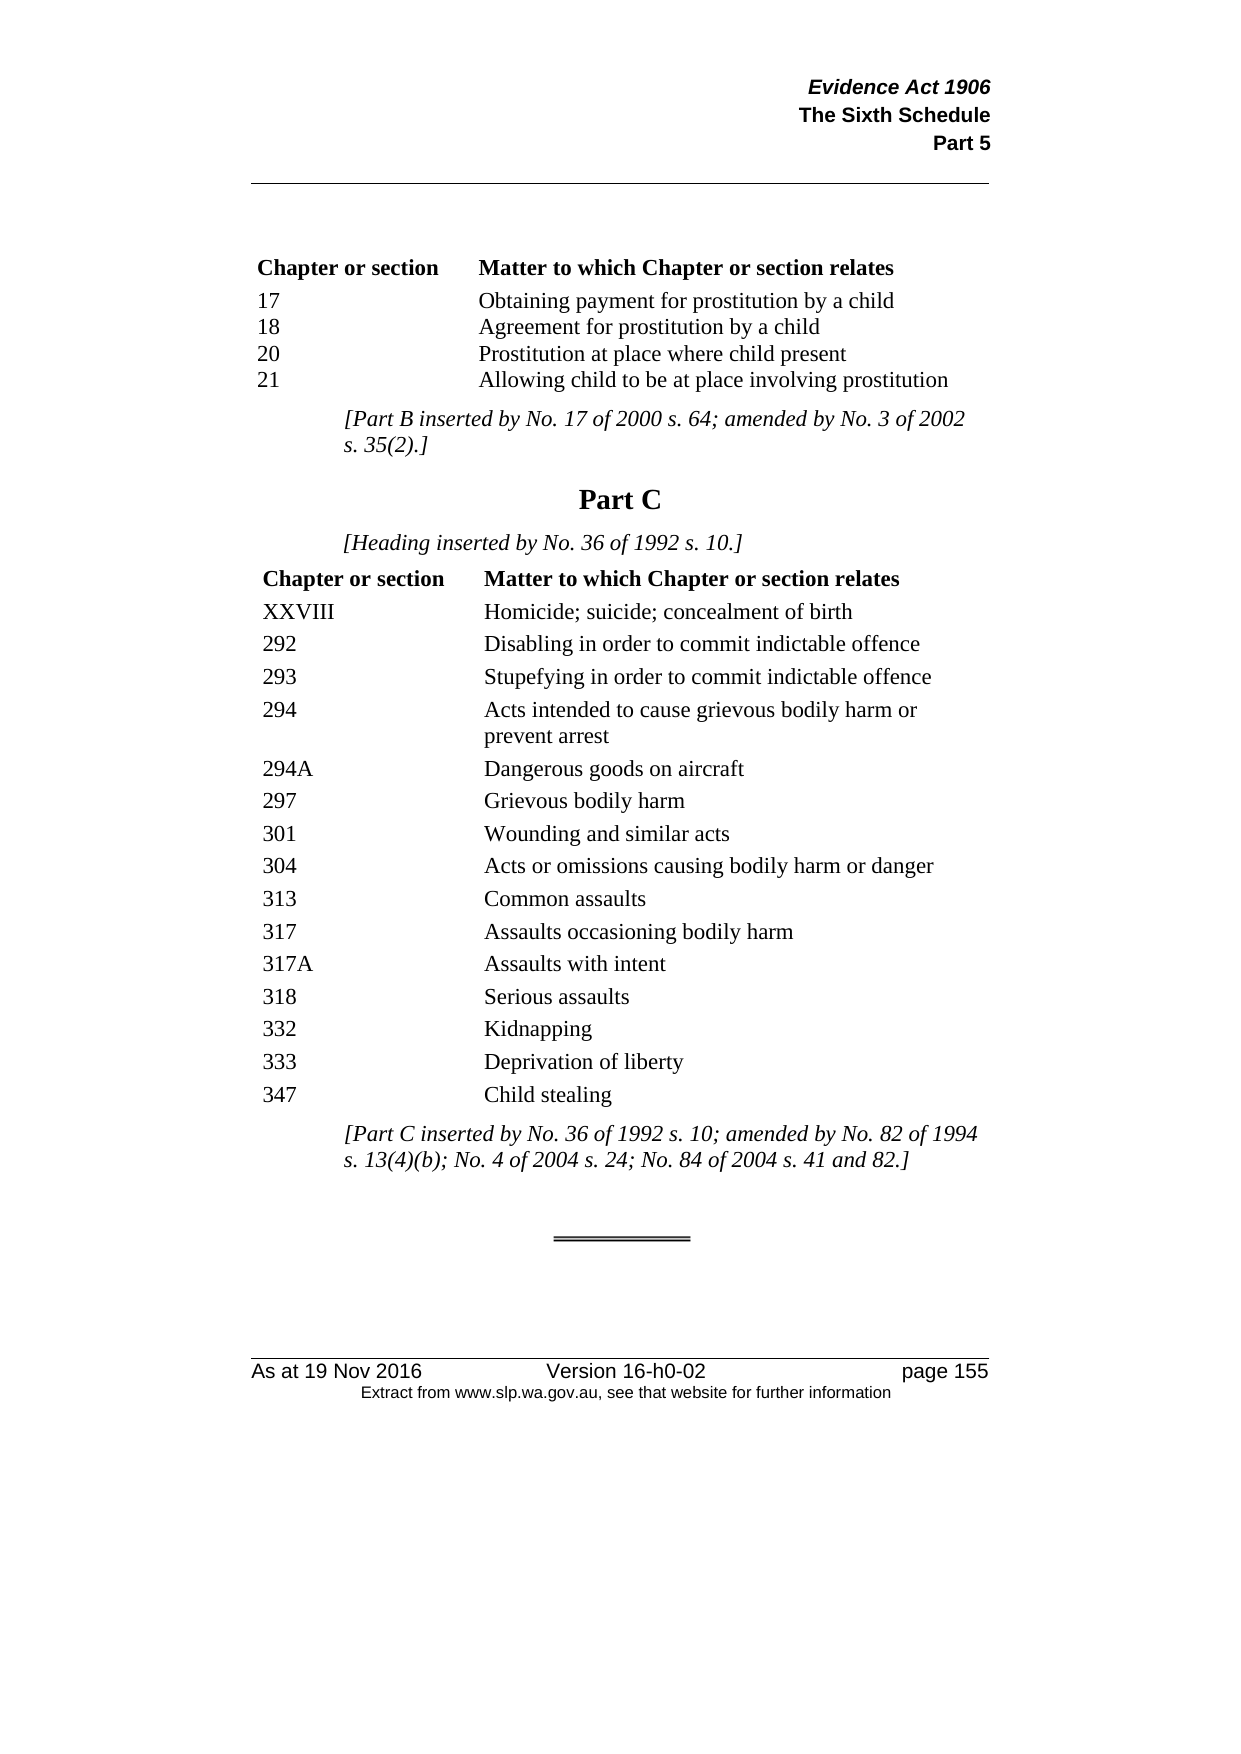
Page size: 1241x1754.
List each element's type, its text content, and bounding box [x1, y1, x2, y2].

subtitle Part C [251, 482, 989, 516]
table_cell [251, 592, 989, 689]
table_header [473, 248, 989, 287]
picture [543, 1226, 697, 1255]
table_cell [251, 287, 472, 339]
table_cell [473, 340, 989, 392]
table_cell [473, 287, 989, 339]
text [Part C inserted by No. 36 of 1992 s. 10; amended by No. 82 of 1994 s. 13(4)(b); No. 4 of 2004 s. 24; No. 84 of 2004 s. 41 and 82.] [251, 1119, 989, 1172]
text [Part B inserted by No. 17 of 2000 s. 64; amended by No. 3 of 2002 s. 35(2).] [251, 405, 989, 457]
subtitle [Heading inserted by No. 36 of 1992 s. 10.] [251, 528, 989, 555]
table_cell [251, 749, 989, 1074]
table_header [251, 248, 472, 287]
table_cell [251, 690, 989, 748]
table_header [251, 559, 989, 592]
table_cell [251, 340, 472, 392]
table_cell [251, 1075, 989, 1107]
